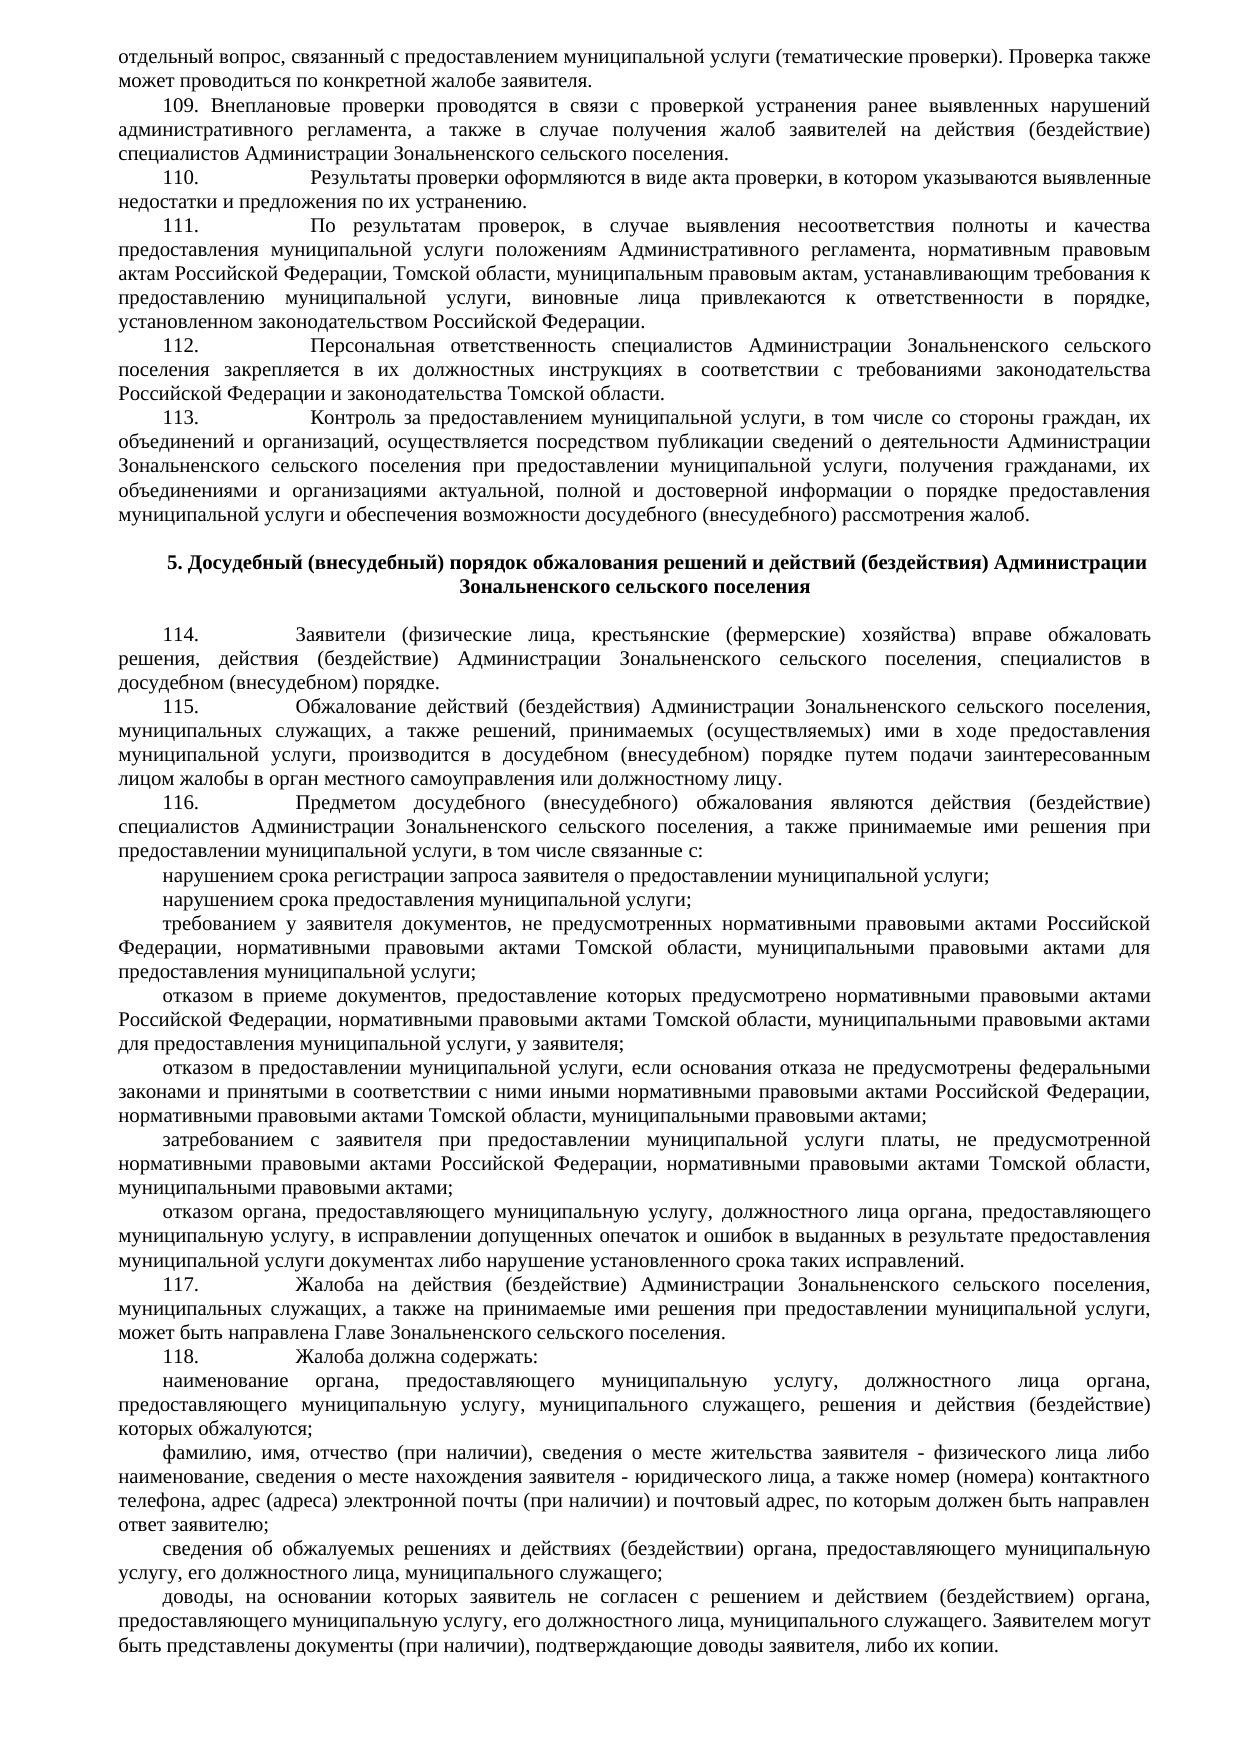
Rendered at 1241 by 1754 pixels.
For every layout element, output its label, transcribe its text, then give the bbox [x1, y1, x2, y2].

list Персональная ответственность специалистов Администрации Зональненского сельского поселения закрепляется в их должностных инструкциях в соответствии с требованиями законодательства Российской Федерации и законодательства Томской области. [118, 333, 1152, 405]
list Жалоба должна содержать: [118, 1344, 1152, 1368]
text требованием у заявителя документов, не предусмотренных нормативными правовыми актами Российской Федерации, нормативными правовыми актами Томской области, муниципальными правовыми актами для предоставления муниципальной услуги; [118, 911, 1152, 983]
text наименование органа, предоставляющего муниципальную услугу, должностного лица органа, предоставляющего муниципальную услугу, муниципального служащего, решения и действия (бездействие) которых обжалуются; [118, 1368, 1152, 1440]
list Заявители (физические лица, крестьянские (фермерские) хозяйства) вправе обжаловать решения, действия (бездействие) Администрации Зональненского сельского поселения, специалистов в досудебном (внесудебном) порядке. [118, 622, 1152, 694]
text отказом в предоставлении муниципальной услуги, если основания отказа не предусмотрены федеральными законами и принятыми в соответствии с ними иными нормативными правовыми актами Российской Федерации, нормативными правовыми актами Томской области, муниципальными правовыми актами; [118, 1055, 1152, 1127]
text доводы, на основании которых заявитель не согласен с решением и действием (бездействием) органа, предоставляющего муниципальную услугу, его должностного лица, муниципального служащего. Заявителем могут быть представлены документы (при наличии), подтверждающие доводы заявителя, либо их копии. [118, 1584, 1152, 1657]
text нарушением срока регистрации запроса заявителя о предоставлении муниципальной услуги; [118, 862, 1152, 887]
list Контроль за предоставлением муниципальной услуги, в том числе со стороны граждан, их объединений и организаций, осуществляется посредством публикации сведений о деятельности Администрации Зональненского сельского поселения при предоставлении муниципальной услуги, получения гражданами, их объединениями и организациями актуальной, полной и достоверной информации о порядке предоставления муниципальной услуги и обеспечения возможности досудебного (внесудебного) рассмотрения жалоб. [118, 405, 1152, 526]
list Результаты проверки оформляются в виде акта проверки, в котором указываются выявленные недостатки и предложения по их устранению. [118, 165, 1152, 213]
text отказом органа, предоставляющего муниципальную услугу, должностного лица органа, предоставляющего муниципальную услугу, в исправлении допущенных опечаток и ошибок в выданных в результате предоставления муниципальной услуги документах либо нарушение установленного срока таких исправлений. [118, 1199, 1152, 1272]
text 109. Внеплановые проверки проводятся в связи с проверкой устранения ранее выявленных нарушений административного регламента, а также в случае получения жалоб заявителей на действия (бездействие) специалистов Администрации Зональненского сельского поселения. [118, 92, 1152, 165]
text затребованием с заявителя при предоставлении муниципальной услуги платы, не предусмотренной нормативными правовыми актами Российской Федерации, нормативными правовыми актами Томской области, муниципальными правовыми актами; [118, 1127, 1152, 1199]
text нарушением срока предоставления муниципальной услуги; [118, 887, 1152, 911]
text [118, 44, 1152, 92]
list Предметом досудебного (внесудебного) обжалования являются действия (бездействие) специалистов Администрации Зональненского сельского поселения, а также принимаемые ими решения при предоставлении муниципальной услуги, в том числе связанные с: [118, 790, 1152, 862]
text фамилию, имя, отчество (при наличии), сведения о месте жительства заявителя - физического лица либо наименование, сведения о месте нахождения заявителя - юридического лица, а также номер (номера) контактного телефона, адрес (адреса) электронной почты (при наличии) и почтовый адрес, по которым должен быть направлен ответ заявителю; [118, 1440, 1152, 1536]
text сведения об обжалуемых решениях и действиях (бездействии) органа, предоставляющего муниципальную услугу, его должностного лица, муниципального служащего; [118, 1536, 1152, 1584]
text отказом в приеме документов, предоставление которых предусмотрено нормативными правовыми актами Российской Федерации, нормативными правовыми актами Томской области, муниципальными правовыми актами для предоставления муниципальной услуги, у заявителя; [118, 983, 1152, 1055]
text 5. Досудебный (внесудебный) порядок обжалования решений и действий (бездействия) Администрации Зональненского сельского поселения [118, 550, 1152, 598]
list Жалоба на действия (бездействие) Администрации Зональненского сельского поселения, муниципальных служащих, а также на принимаемые ими решения при предоставлении муниципальной услуги, может быть направлена Главе Зональненского сельского поселения. [118, 1272, 1152, 1344]
list По результатам проверок, в случае выявления несоответствия полноты и качества предоставления муниципальной услуги положениям Административного регламента, нормативным правовым актам Российской Федерации, Томской области, муниципальным правовым актам, устанавливающим требования к предоставлению муниципальной услуги, виновные лица привлекаются к ответственности в порядке, установленном законодательством Российской Федерации. [118, 213, 1152, 333]
list Обжалование действий (бездействия) Администрации Зональненского сельского поселения, муниципальных служащих, а также решений, принимаемых (осуществляемых) ими в ходе предоставления муниципальной услуги, производится в досудебном (внесудебном) порядке путем подачи заинтересованным лицом жалобы в орган местного самоуправления или должностному лицу. [118, 694, 1152, 790]
